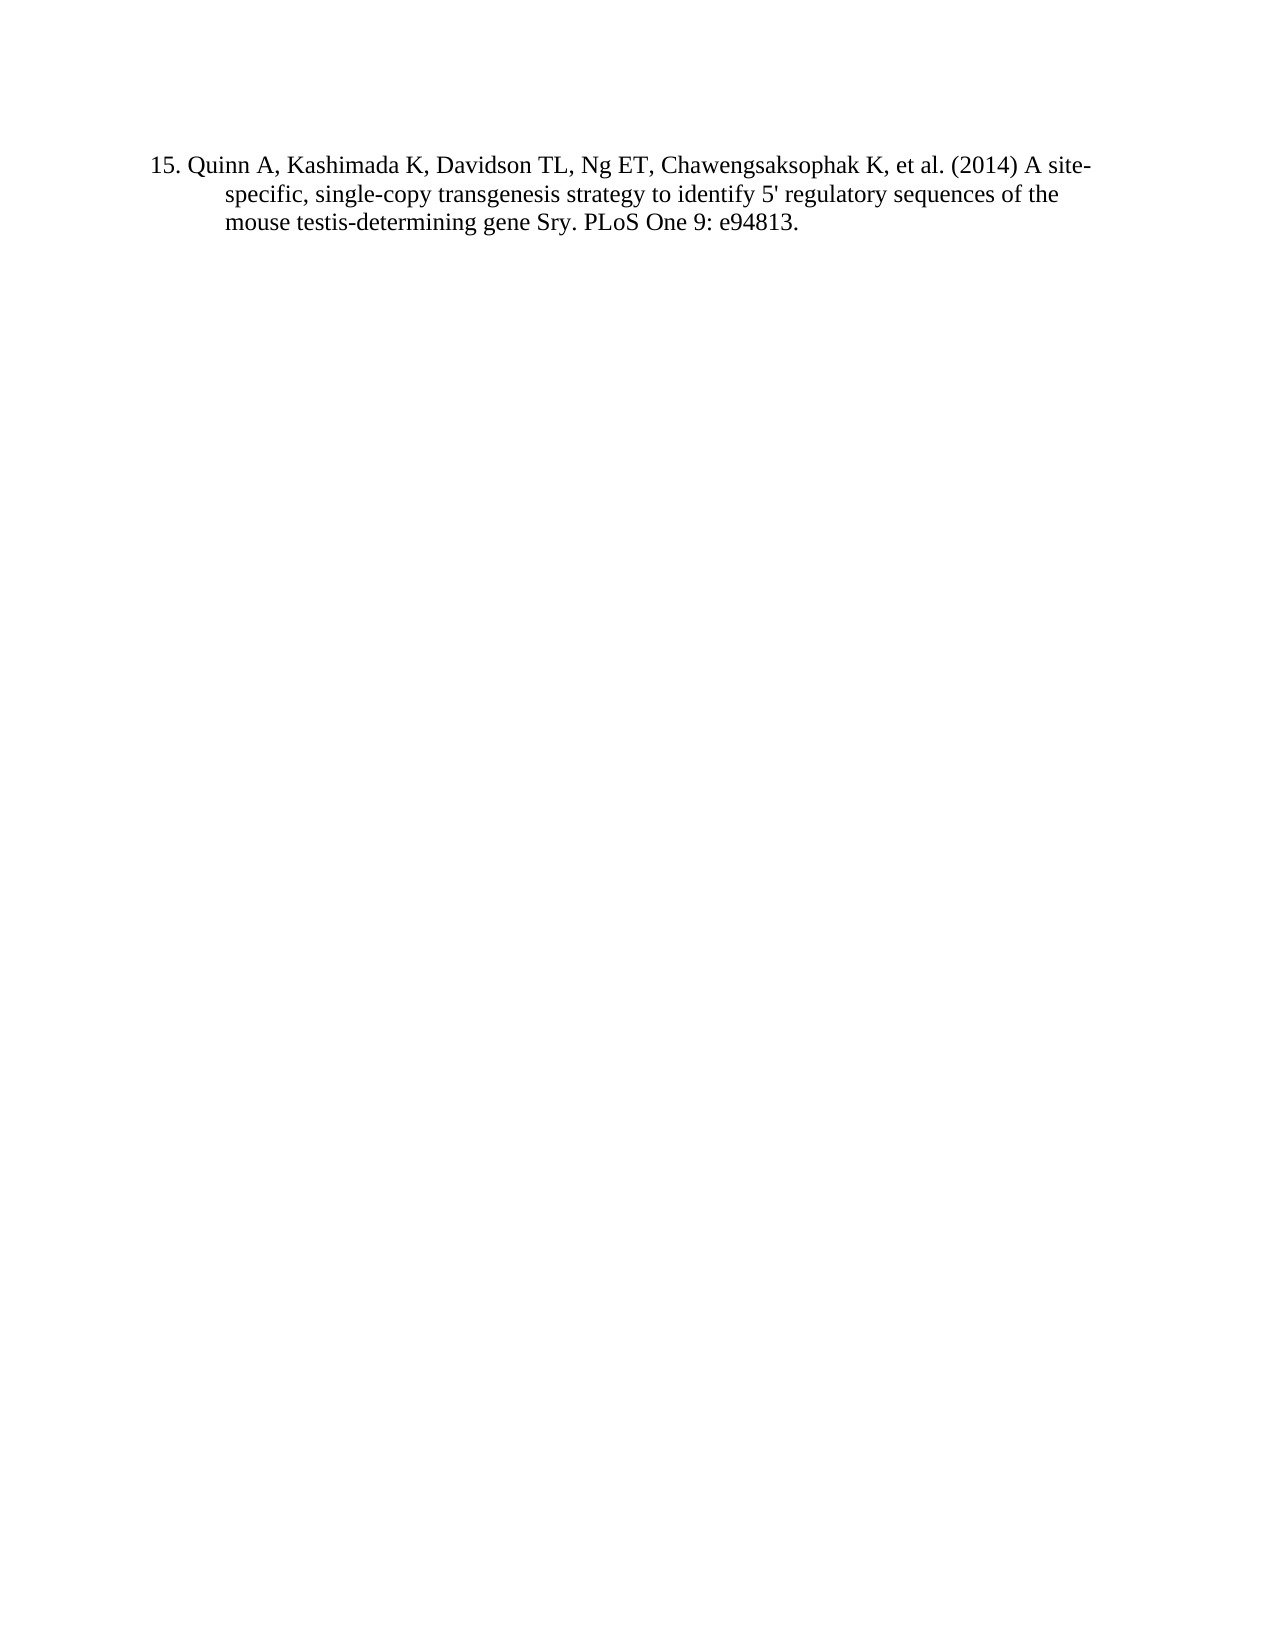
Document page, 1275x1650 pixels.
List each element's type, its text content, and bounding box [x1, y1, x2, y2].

text 15. Quinn A, Kashimada K, Davidson TL, Ng ET, Chawengsaksophak K, et al. (2014) A site-specific, single-copy transgenesis strategy to identify 5' regulatory sequences of the mouse testis-determining gene Sry. PLoS One 9: e94813. [150, 150, 1125, 236]
